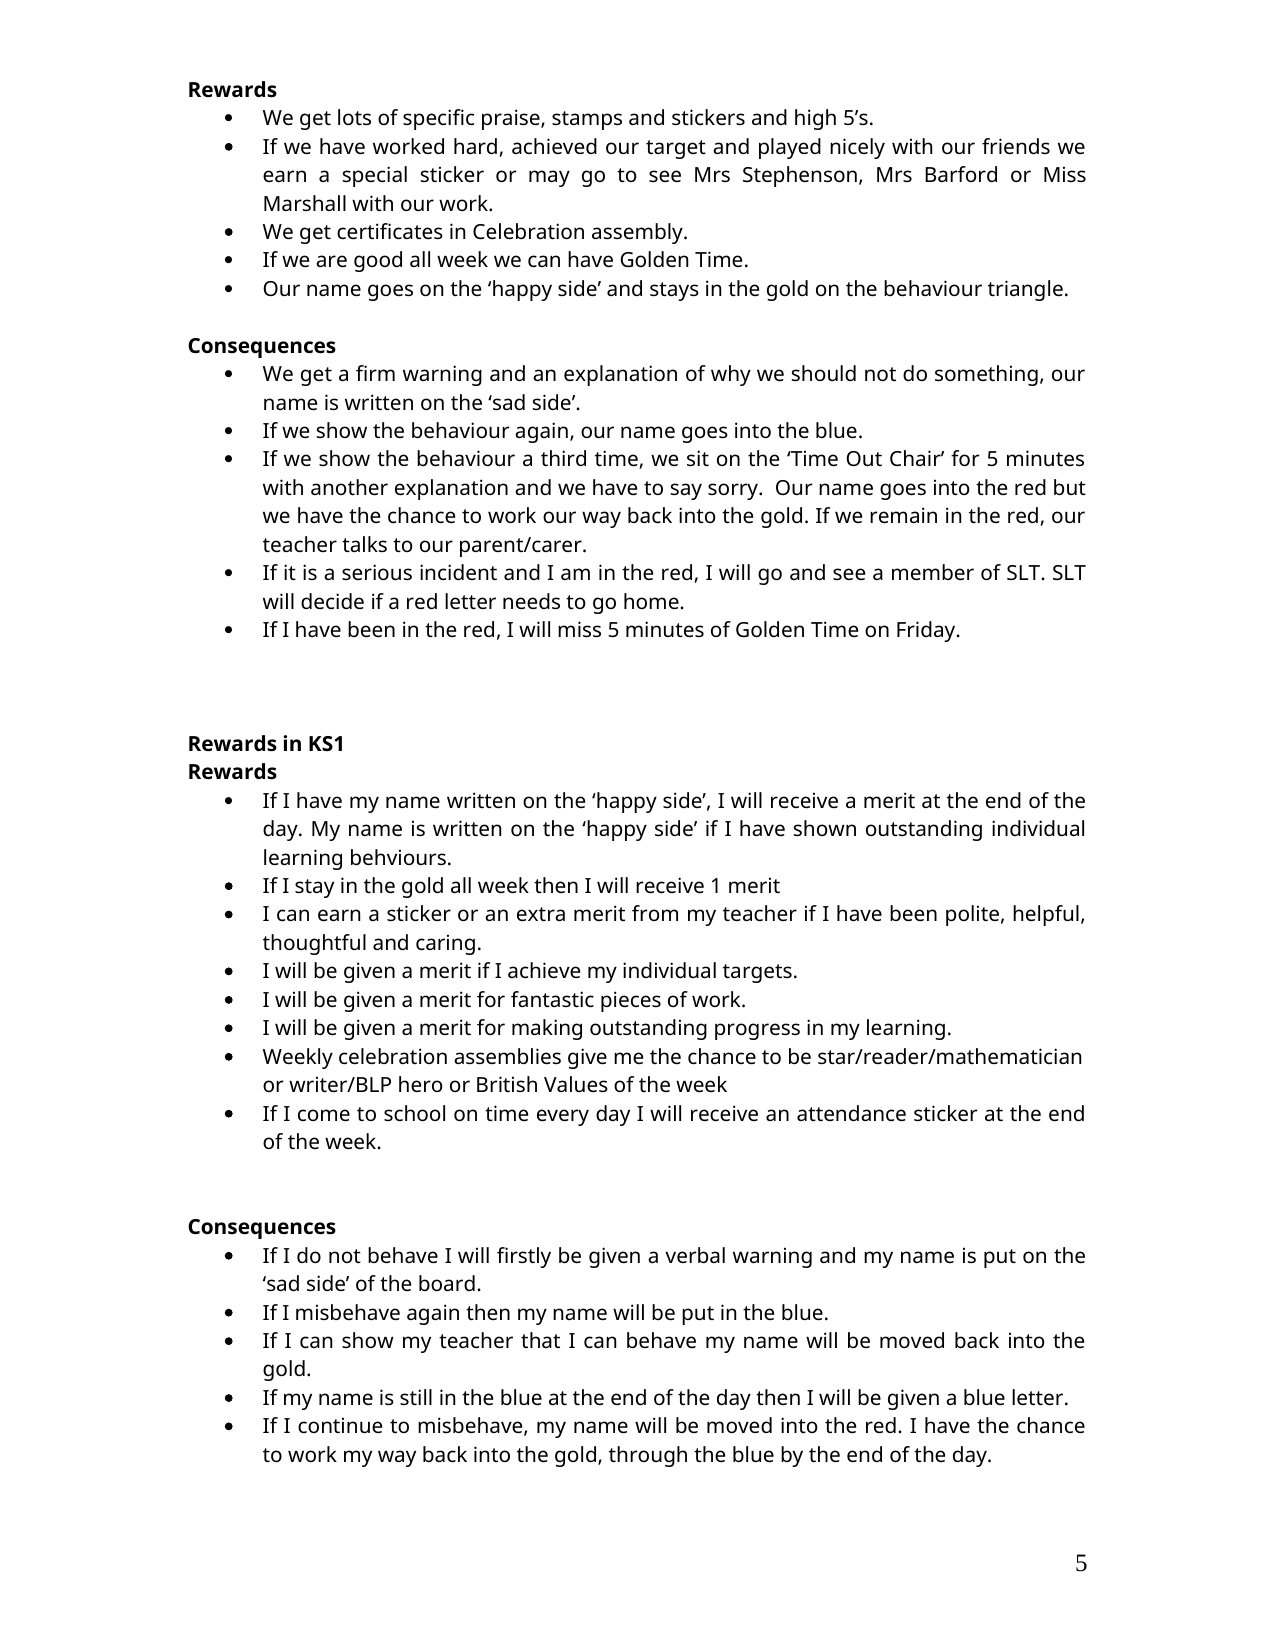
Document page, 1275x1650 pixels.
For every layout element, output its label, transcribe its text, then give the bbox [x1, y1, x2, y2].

list If I misbehave again then my name will be put in the blue. [225, 1298, 1087, 1326]
list If I come to school on time every day I will receive an attendance sticker at the end of the week. [225, 1099, 1087, 1156]
list If I have my name written on the ‘happy side’, I will receive a merit at the end of the day. My name is written on the ‘happy side’ if I have shown outstanding individual learning behviours. [225, 786, 1087, 871]
text Rewards [187, 757, 1087, 786]
list If we show the behaviour a third time, we sit on the ‘Time Out Chair’ for 5 minutes with another explanation and we have to say sorry. Our name goes into the red but we have the chance to work our way back into the gold. If we remain in the red, our teacher talks to our parent/carer. [225, 444, 1087, 558]
list Our name goes on the ‘happy side’ and stays in the gold on the behaviour triangle. [225, 274, 1087, 302]
text Rewards [187, 75, 1087, 103]
list Weekly celebration assemblies give me the chance to be star/reader/mathematician or writer/BLP hero or British Values of the week [225, 1042, 1087, 1099]
list If my name is still in the blue at the end of the day then I will be given a blue letter. [225, 1383, 1087, 1411]
list I will be given a merit if I achieve my individual targets. [225, 956, 1087, 985]
list If I have been in the red, I will miss 5 minutes of Golden Time on Friday. [225, 615, 1087, 644]
list If we show the behaviour again, our name goes into the blue. [225, 416, 1087, 444]
list I will be given a merit for making outstanding progress in my learning. [225, 1013, 1087, 1042]
list If we have worked hard, achieved our target and played nicely with our friends we earn a special sticker or may go to see Mrs Stephenson, Mrs Barford or Miss Marshall with our work. [225, 132, 1087, 217]
list If I can show my teacher that I can behave my name will be moved back into the gold. [225, 1326, 1087, 1383]
list If it is a serious incident and I am in the red, I will go and see a member of SLT. SLT will decide if a red letter needs to go home. [225, 558, 1087, 615]
list We get certificates in Celebration assembly. [225, 217, 1087, 246]
text Consequences [187, 331, 1087, 359]
list If I do not behave I will firstly be given a verbal warning and my name is put on the ‘sad side’ of the board. [225, 1241, 1087, 1298]
list I will be given a merit for fantastic pieces of work. [225, 985, 1087, 1013]
list If I stay in the gold all week then I will receive 1 merit [225, 871, 1087, 899]
text Consequences [187, 1212, 1087, 1241]
list If I continue to misbehave, my name will be moved into the red. I have the chance to work my way back into the gold, through the blue by the end of the day. [225, 1411, 1087, 1468]
list We get a firm warning and an explanation of why we should not do something, our name is written on the ‘sad side’. [225, 359, 1087, 416]
list If we are good all week we can have Golden Time. [225, 246, 1087, 274]
text Rewards in KS1 [187, 729, 1087, 757]
list I can earn a sticker or an extra merit from my teacher if I have been polite, helpful, thoughtful and caring. [225, 899, 1087, 956]
list We get lots of specific praise, stamps and stickers and high 5’s. [225, 103, 1087, 132]
